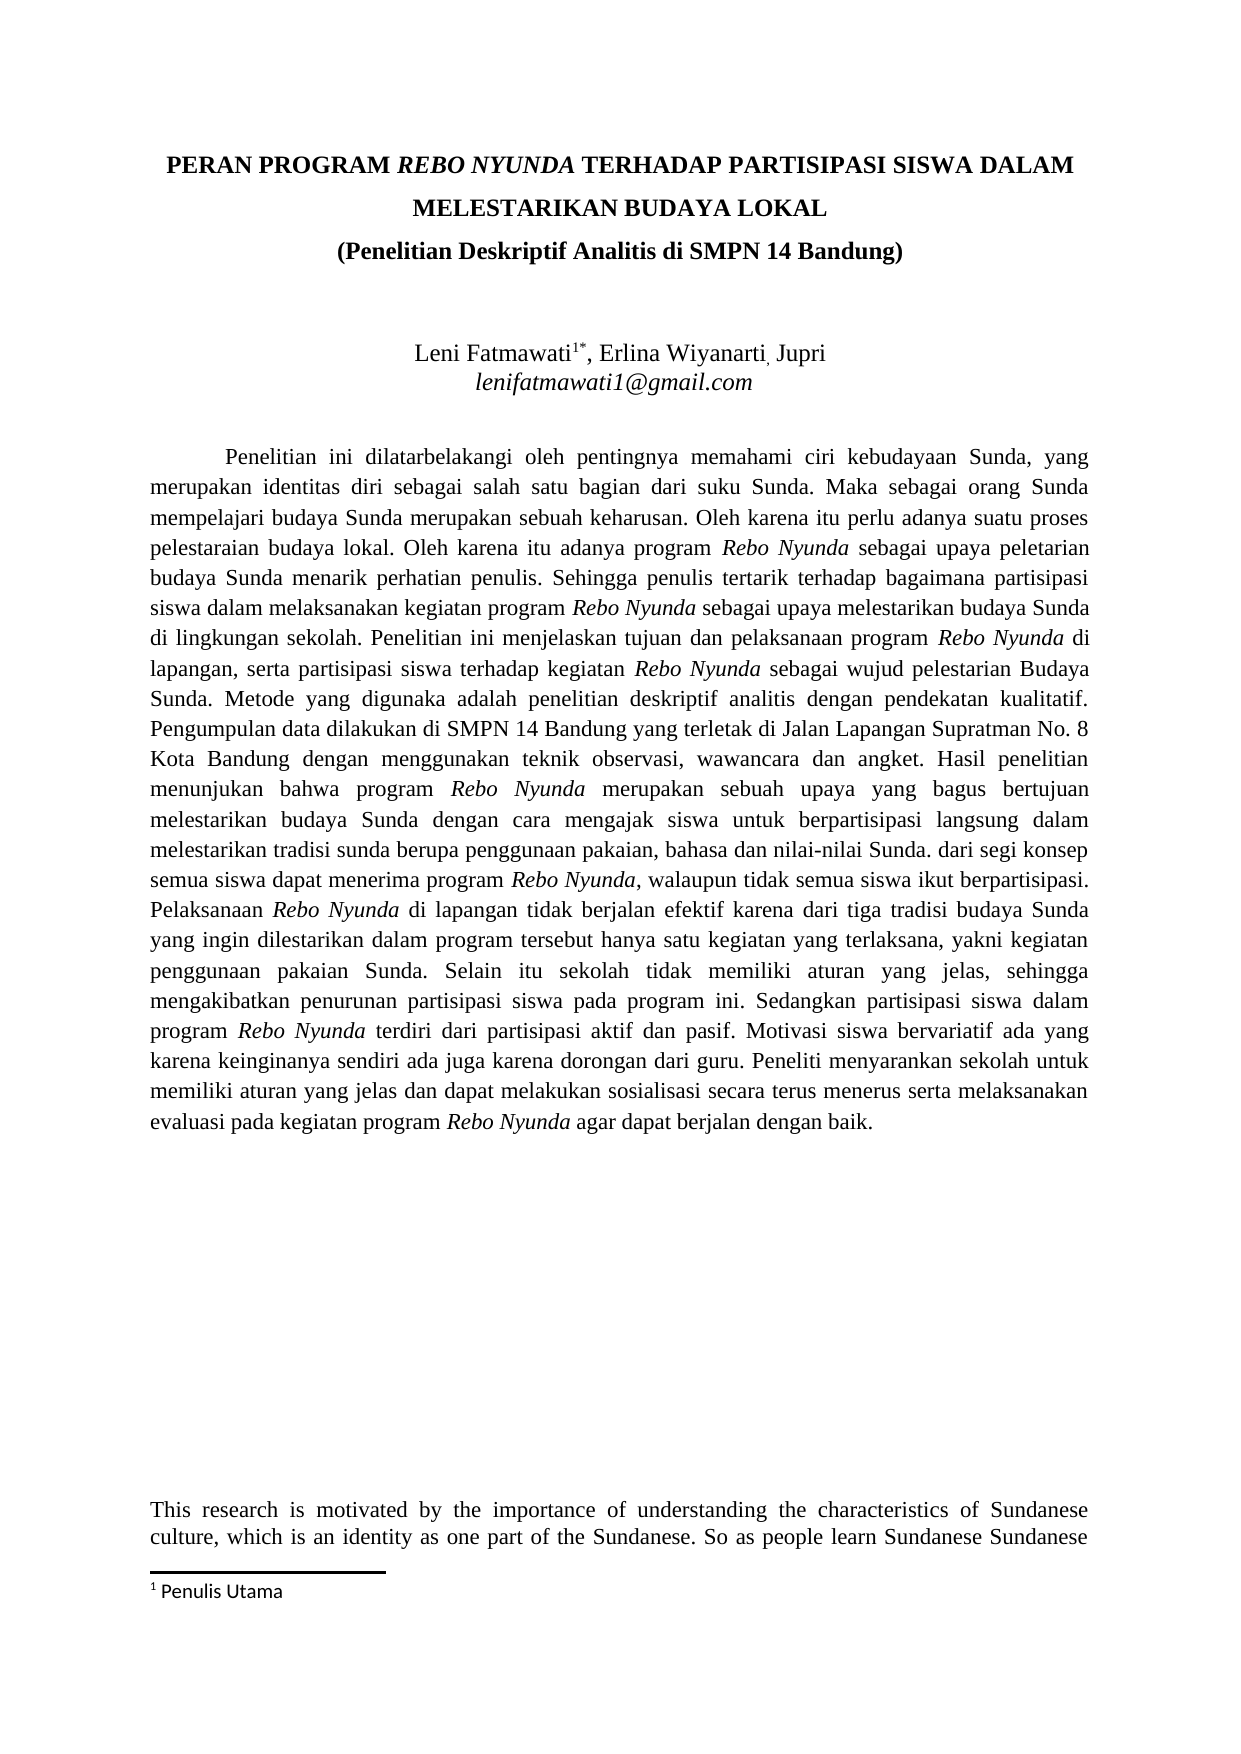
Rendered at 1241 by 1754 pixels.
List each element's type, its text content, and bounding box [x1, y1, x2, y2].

text PERAN PROGRAM REBO NYUNDA TERHADAP PARTISIPASI SISWA DALAM MELESTARIKAN BUDAYA LOKAL [150, 150, 1090, 222]
text Penelitian ini dilatarbelakangi oleh pentingnya memahami ciri kebudayaan Sunda, yang merupakan identitas diri sebagai salah satu bagian dari suku Sunda. Maka sebagai orang Sunda mempelajari budaya Sunda merupakan sebuah keharusan. Oleh karena itu perlu adanya suatu proses pelestaraian budaya lokal. Oleh karena itu adanya program Rebo Nyunda sebagai upaya peletarian budaya Sunda menarik perhatian penulis. Sehingga penulis tertarik terhadap bagaimana partisipasi siswa dalam melaksanakan kegiatan program Rebo Nyunda sebagai upaya melestarikan budaya Sunda di lingkungan sekolah. Penelitian ini menjelaskan tujuan dan pelaksanaan program Rebo Nyunda di lapangan, serta partisipasi siswa terhadap kegiatan Rebo Nyunda sebagai wujud pelestarian Budaya Sunda. Metode yang digunaka adalah penelitian deskriptif analitis dengan pendekatan kualitatif. Pengumpulan data dilakukan di SMPN 14 Bandung yang terletak di Jalan Lapangan Supratman No. 8 Kota Bandung dengan menggunakan teknik observasi, wawancara dan angket. Hasil penelitian menunjukan bahwa program Rebo Nyunda merupakan sebuah upaya yang bagus bertujuan melestarikan budaya Sunda dengan cara mengajak siswa untuk berpartisipasi langsung dalam melestarikan tradisi sunda berupa penggunaan pakaian, bahasa dan nilai-nilai Sunda. dari segi konsep semua siswa dapat menerima program Rebo Nyunda, walaupun tidak semua siswa ikut berpartisipasi. Pelaksanaan Rebo Nyunda di lapangan tidak berjalan efektif karena dari tiga tradisi budaya Sunda yang ingin dilestarikan dalam program tersebut hanya satu kegiatan yang terlaksana, yakni kegiatan penggunaan pakaian Sunda. Selain itu sekolah tidak memiliki aturan yang jelas, sehingga mengakibatkan penurunan partisipasi siswa pada program ini. Sedangkan partisipasi siswa dalam program Rebo Nyunda terdiri dari partisipasi aktif dan pasif. Motivasi siswa bervariatif ada yang karena keinginanya sendiri ada juga karena dorongan dari guru. Peneliti menyarankan sekolah untuk memiliki aturan yang jelas dan dapat melakukan sosialisasi secara terus menerus serta melaksanakan evaluasi pada kegiatan program Rebo Nyunda agar dapat berjalan dengan baik. [150, 443, 1090, 1134]
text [150, 1496, 1090, 1549]
text lenifatmawati1@gmail.com [225, 367, 1090, 396]
text (Penelitian Deskriptif Analitis di SMPN 14 Bandung) [150, 236, 1090, 265]
text Leni Fatmawati*, Erlina Wiyanarti, Jupri [150, 338, 1090, 367]
